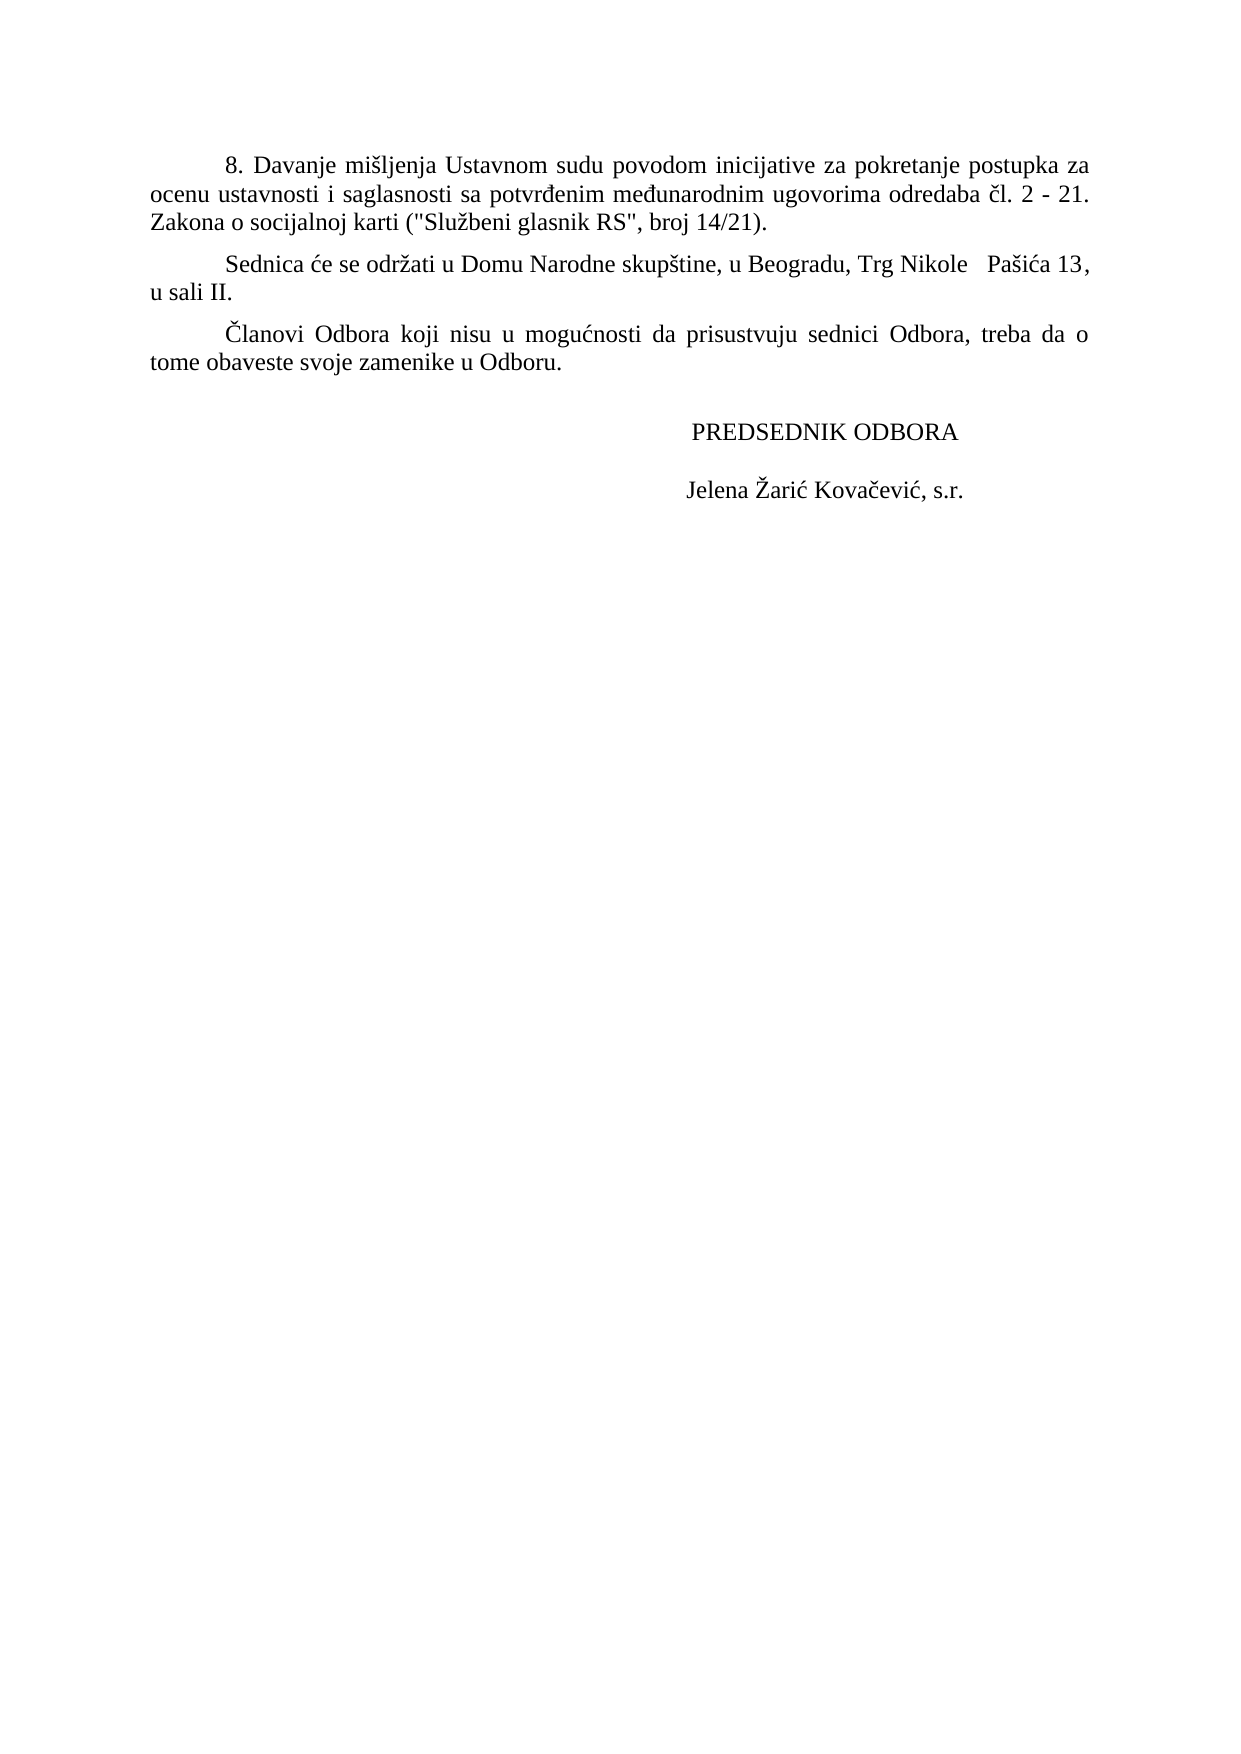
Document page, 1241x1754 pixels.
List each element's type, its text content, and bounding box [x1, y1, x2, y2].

text Članovi Odbora koji nisu u mogućnosti da prisustvuju sednici Odbora, treba da o tome obaveste svoje zamenike u Odboru. [150, 319, 1090, 376]
list Davanje mišljenja Ustavnom sudu povodom inicijative za pokretanje postupka za ocenu ustavnosti i saglasnosti sa potvrđenim međunarodnim ugovorima odredaba čl. 2 - 21. Zakona o socijalnoj karti ("Službeni glasnik RS", broj 14/21). [150, 150, 1090, 236]
text Jelena Žarić Kovačević, s.r. [150, 475, 1090, 504]
text Sednica će se održati u Domu Narodne skupštine, u Beogradu, Trg Nikole Pašića 13, u sali II. [150, 249, 1090, 306]
text PREDSEDNIK ODBORA [150, 417, 1090, 446]
